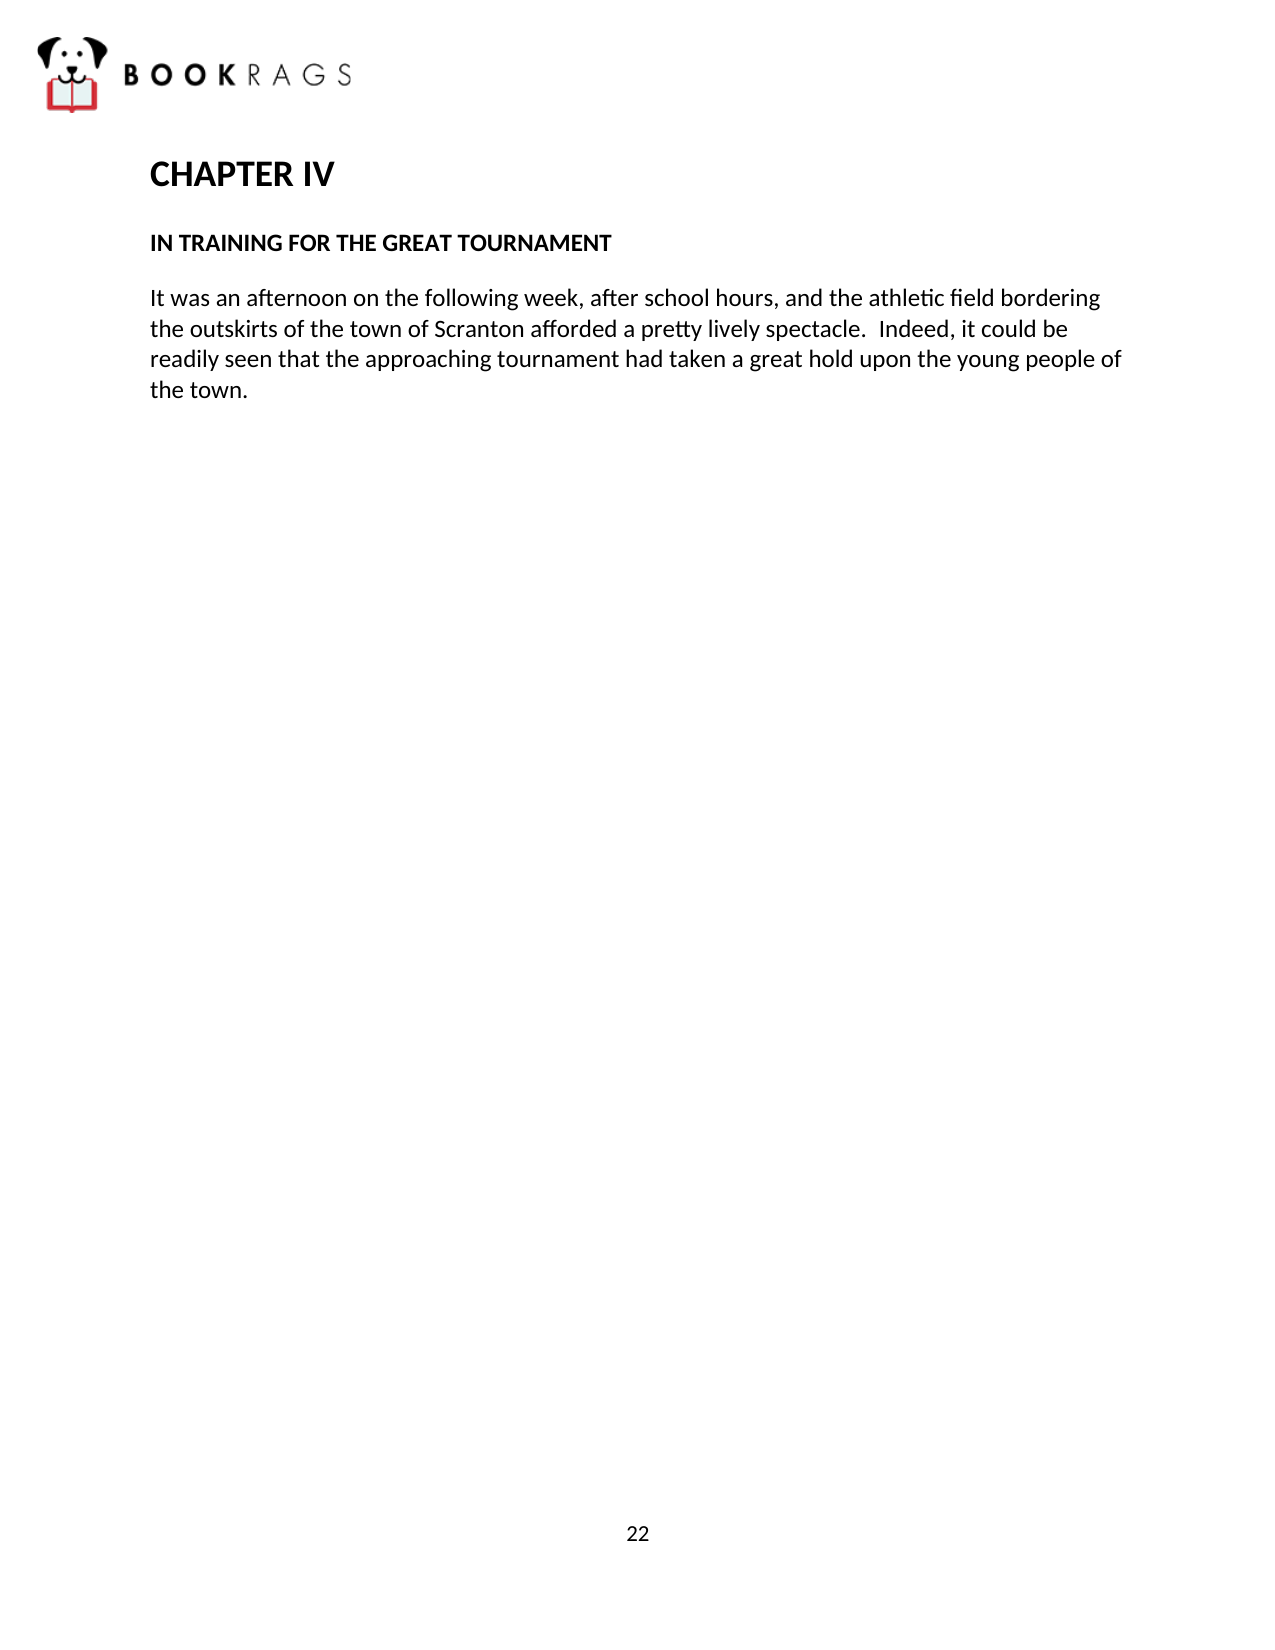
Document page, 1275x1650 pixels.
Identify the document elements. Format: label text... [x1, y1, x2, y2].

text CHAPTER IV [150, 150, 1125, 196]
picture [37, 37, 351, 113]
text It was an afternoon on the following week, after school hours, and the athletic field bordering the outskirts of the town of Scranton afforded a pretty lively spectacle. Indeed, it could be readily seen that the approaching tournament had taken a great hold upon the young people of the town. [150, 282, 1125, 404]
text IN TRAINING FOR THE GREAT TOURNAMENT [150, 227, 1125, 257]
